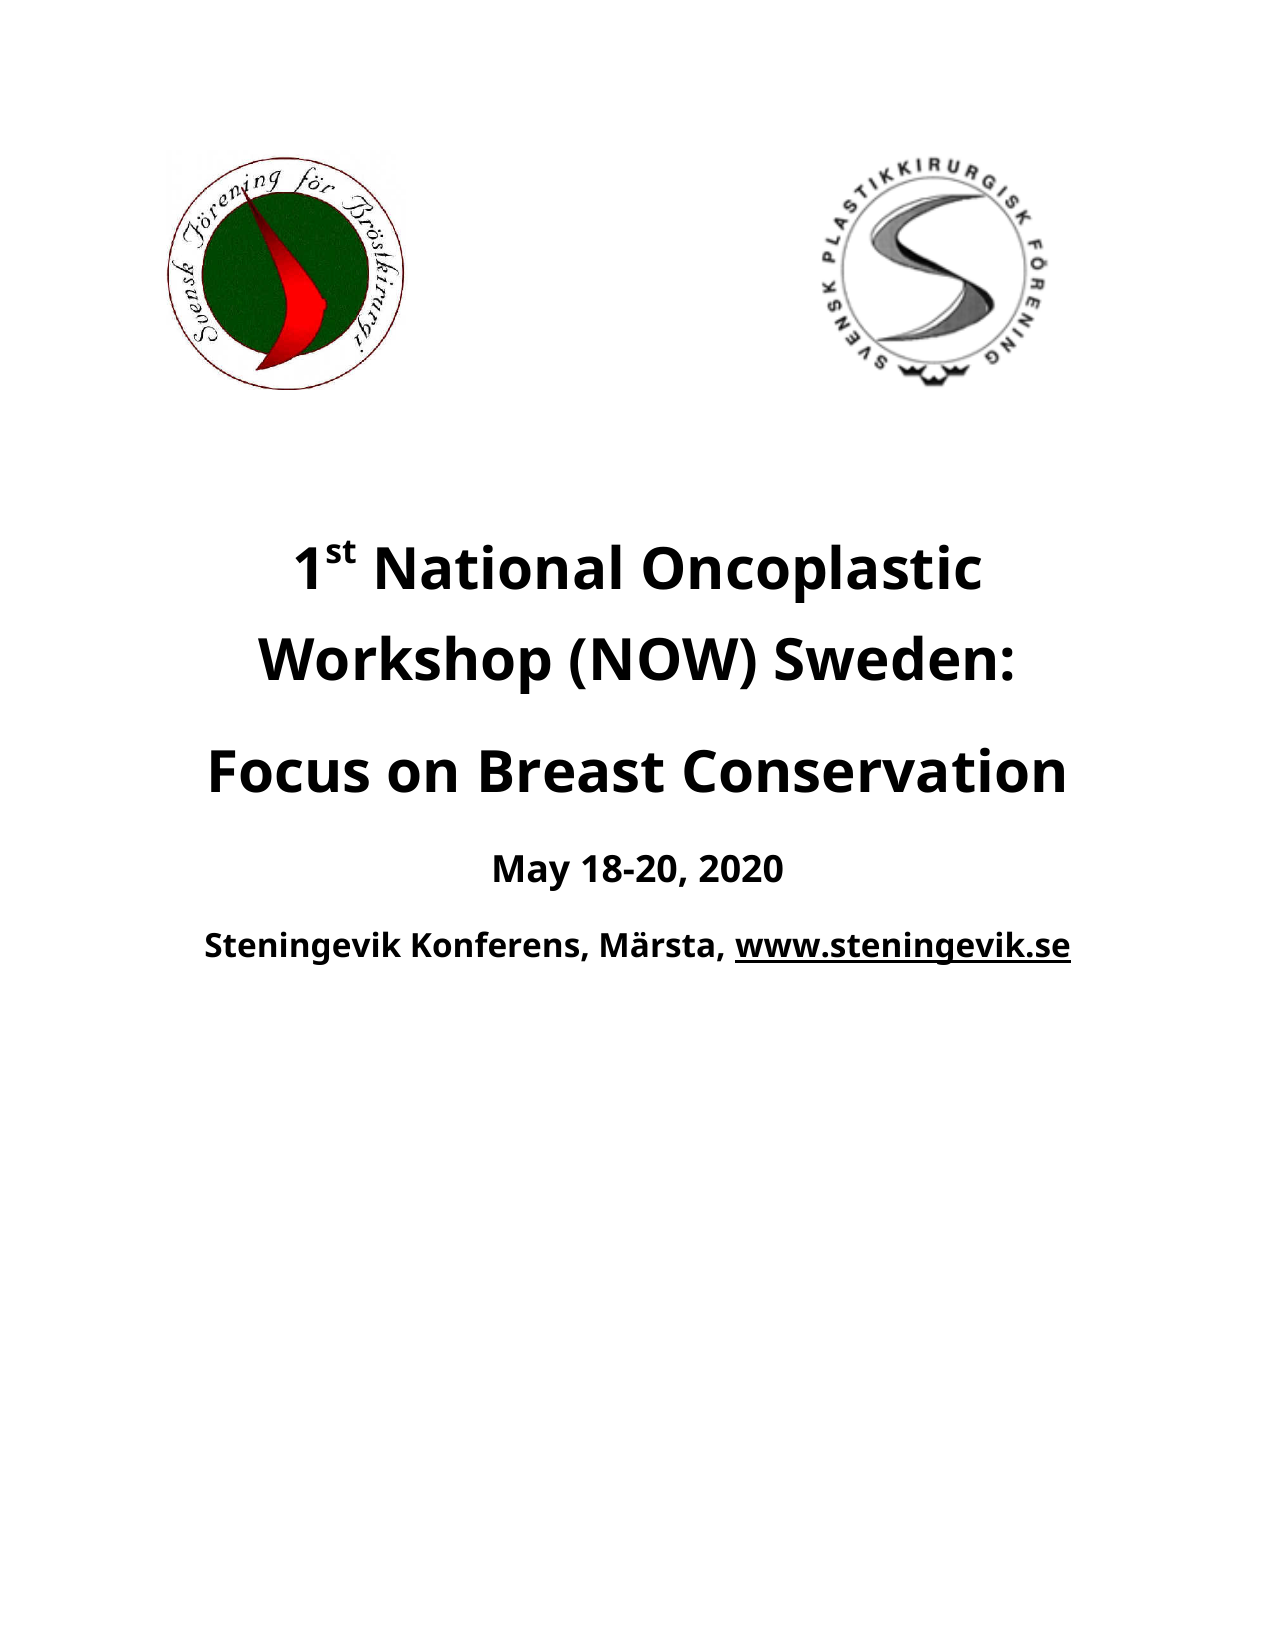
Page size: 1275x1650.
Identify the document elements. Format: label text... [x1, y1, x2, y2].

picture [821, 156, 1049, 390]
text May 18-20, 2020 [150, 843, 1125, 894]
text Focus on Breast Conservation [150, 731, 1125, 810]
picture [161, 150, 409, 390]
text Steningevik Konferens, Märsta, www.steningevik.se [150, 922, 1125, 968]
text 1st National Oncoplastic Workshop (NOW) Sweden: [150, 527, 1125, 698]
